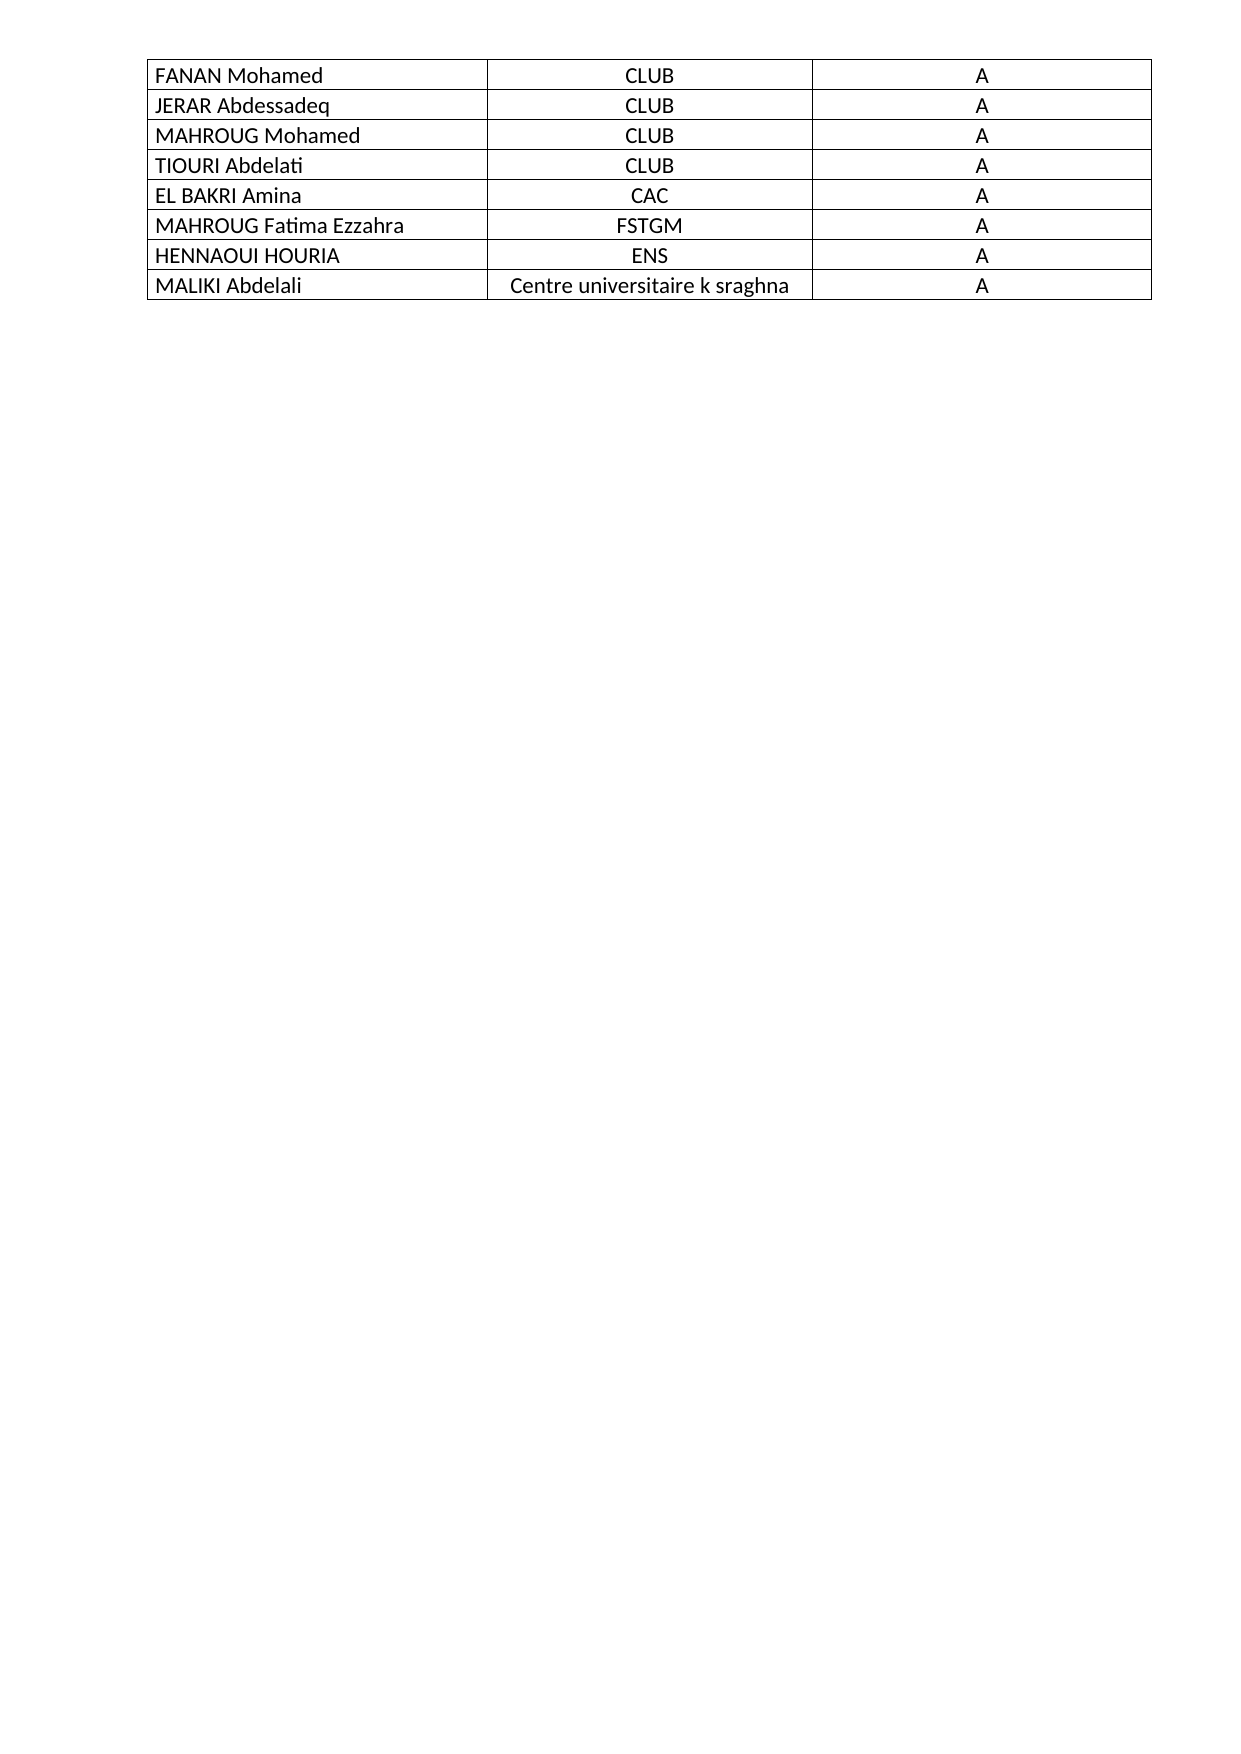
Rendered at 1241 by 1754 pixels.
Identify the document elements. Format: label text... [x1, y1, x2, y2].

table_cell A [813, 90, 1151, 119]
table_cell A [813, 240, 1151, 269]
table_cell EL BAKRI Amina [148, 180, 487, 209]
table_cell MALIKI Abdelali [148, 270, 487, 299]
table_cell CLUB [488, 90, 812, 119]
table_cell CAC [488, 180, 812, 209]
table_cell Centre universitaire k sraghna [488, 270, 812, 299]
table_cell A [813, 270, 1151, 299]
table_cell CLUB [488, 60, 812, 89]
table_cell MAHROUG Fatima Ezzahra [148, 210, 487, 239]
table_cell MAHROUG Mohamed [148, 120, 487, 149]
table_cell TIOURI Abdelati [148, 150, 487, 179]
table_cell CLUB [488, 150, 812, 179]
table_cell A [813, 120, 1151, 149]
table_cell A [813, 180, 1151, 209]
table_cell FANAN Mohamed [148, 60, 487, 89]
table_cell HENNAOUI HOURIA [148, 240, 487, 269]
table_cell CLUB [488, 120, 812, 149]
table_cell FSTGM [488, 210, 812, 239]
table_cell ENS [488, 240, 812, 269]
table_cell JERAR Abdessadeq [148, 90, 487, 119]
table_cell A [813, 60, 1151, 89]
table_cell A [813, 150, 1151, 179]
table_cell A [813, 210, 1151, 239]
